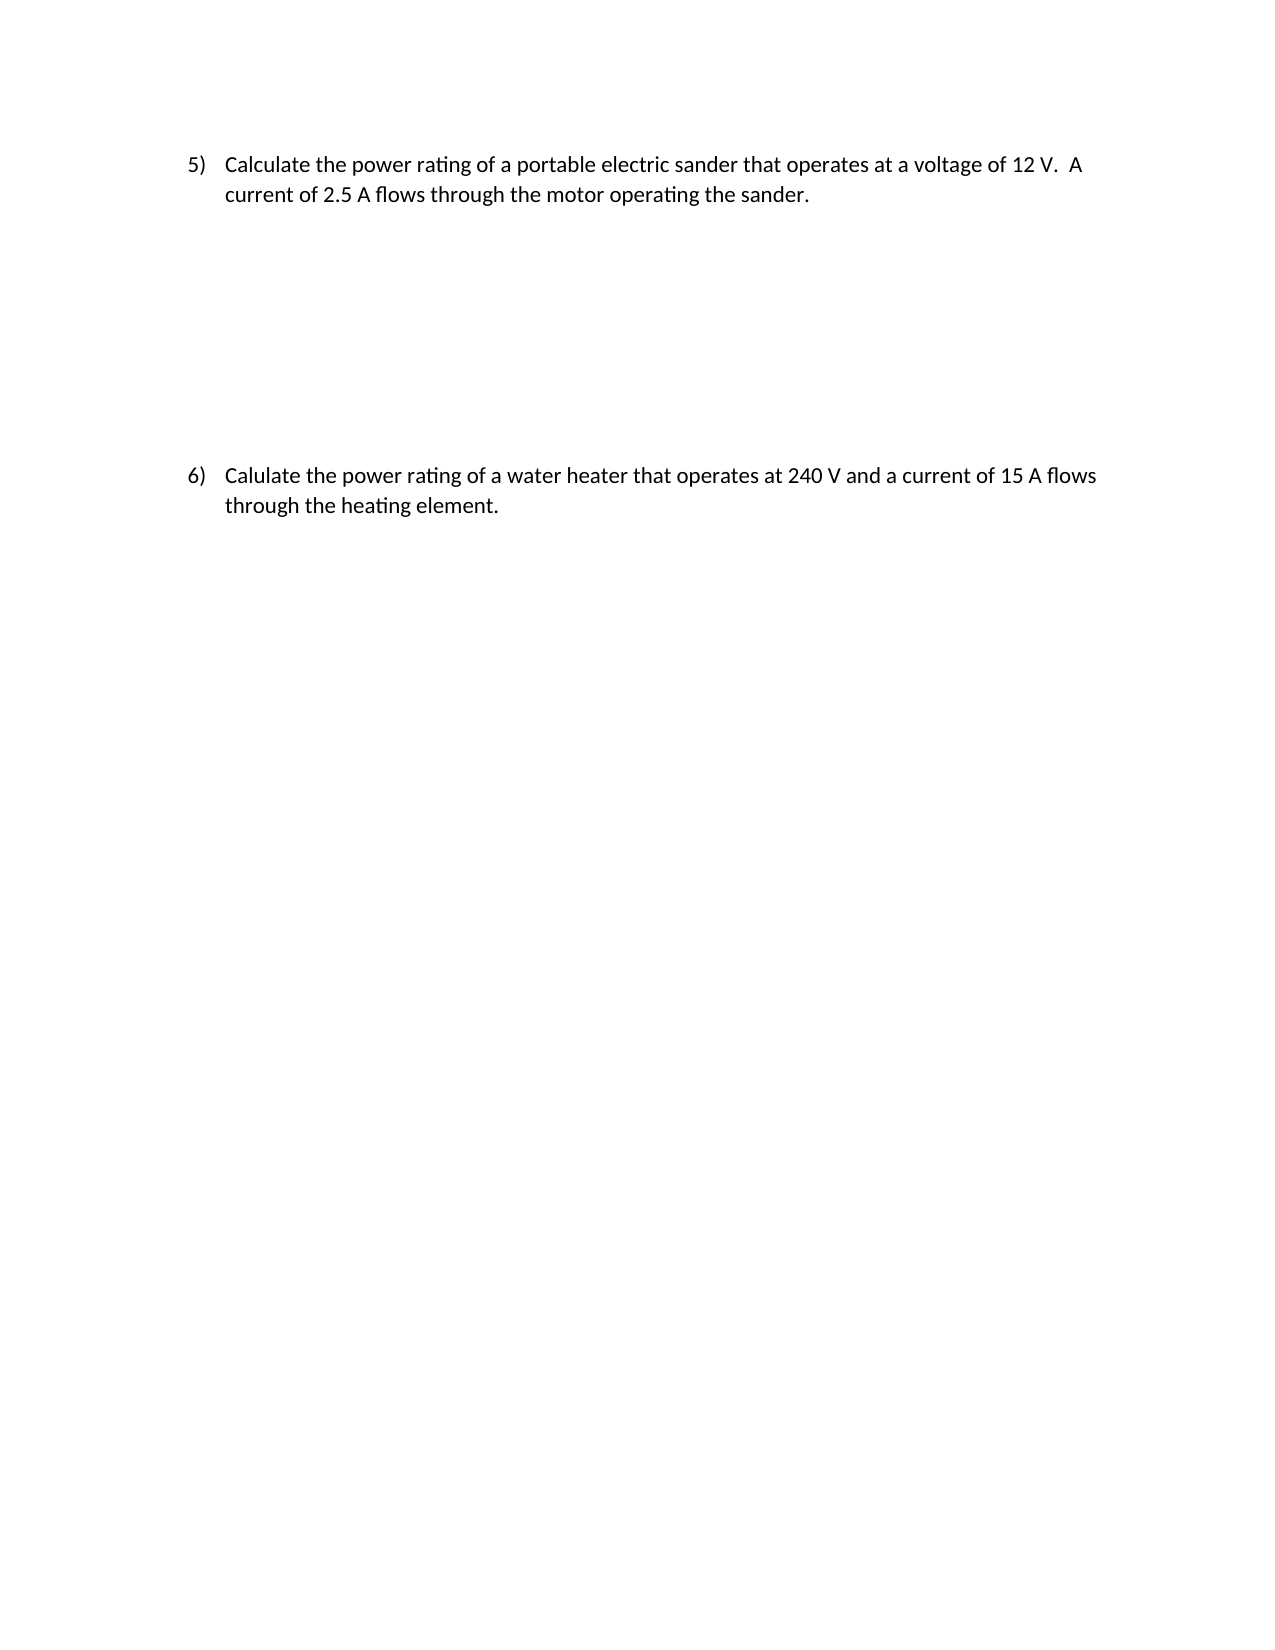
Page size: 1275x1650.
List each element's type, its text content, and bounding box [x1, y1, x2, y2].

list Calulate the power rating of a water heater that operates at 240 V and a current of 15 A flows through the heating element. [187, 461, 1125, 520]
list Calculate the power rating of a portable electric sander that operates at a voltage of 12 V. A current of 2.5 A flows through the motor operating the sander. [187, 150, 1125, 208]
